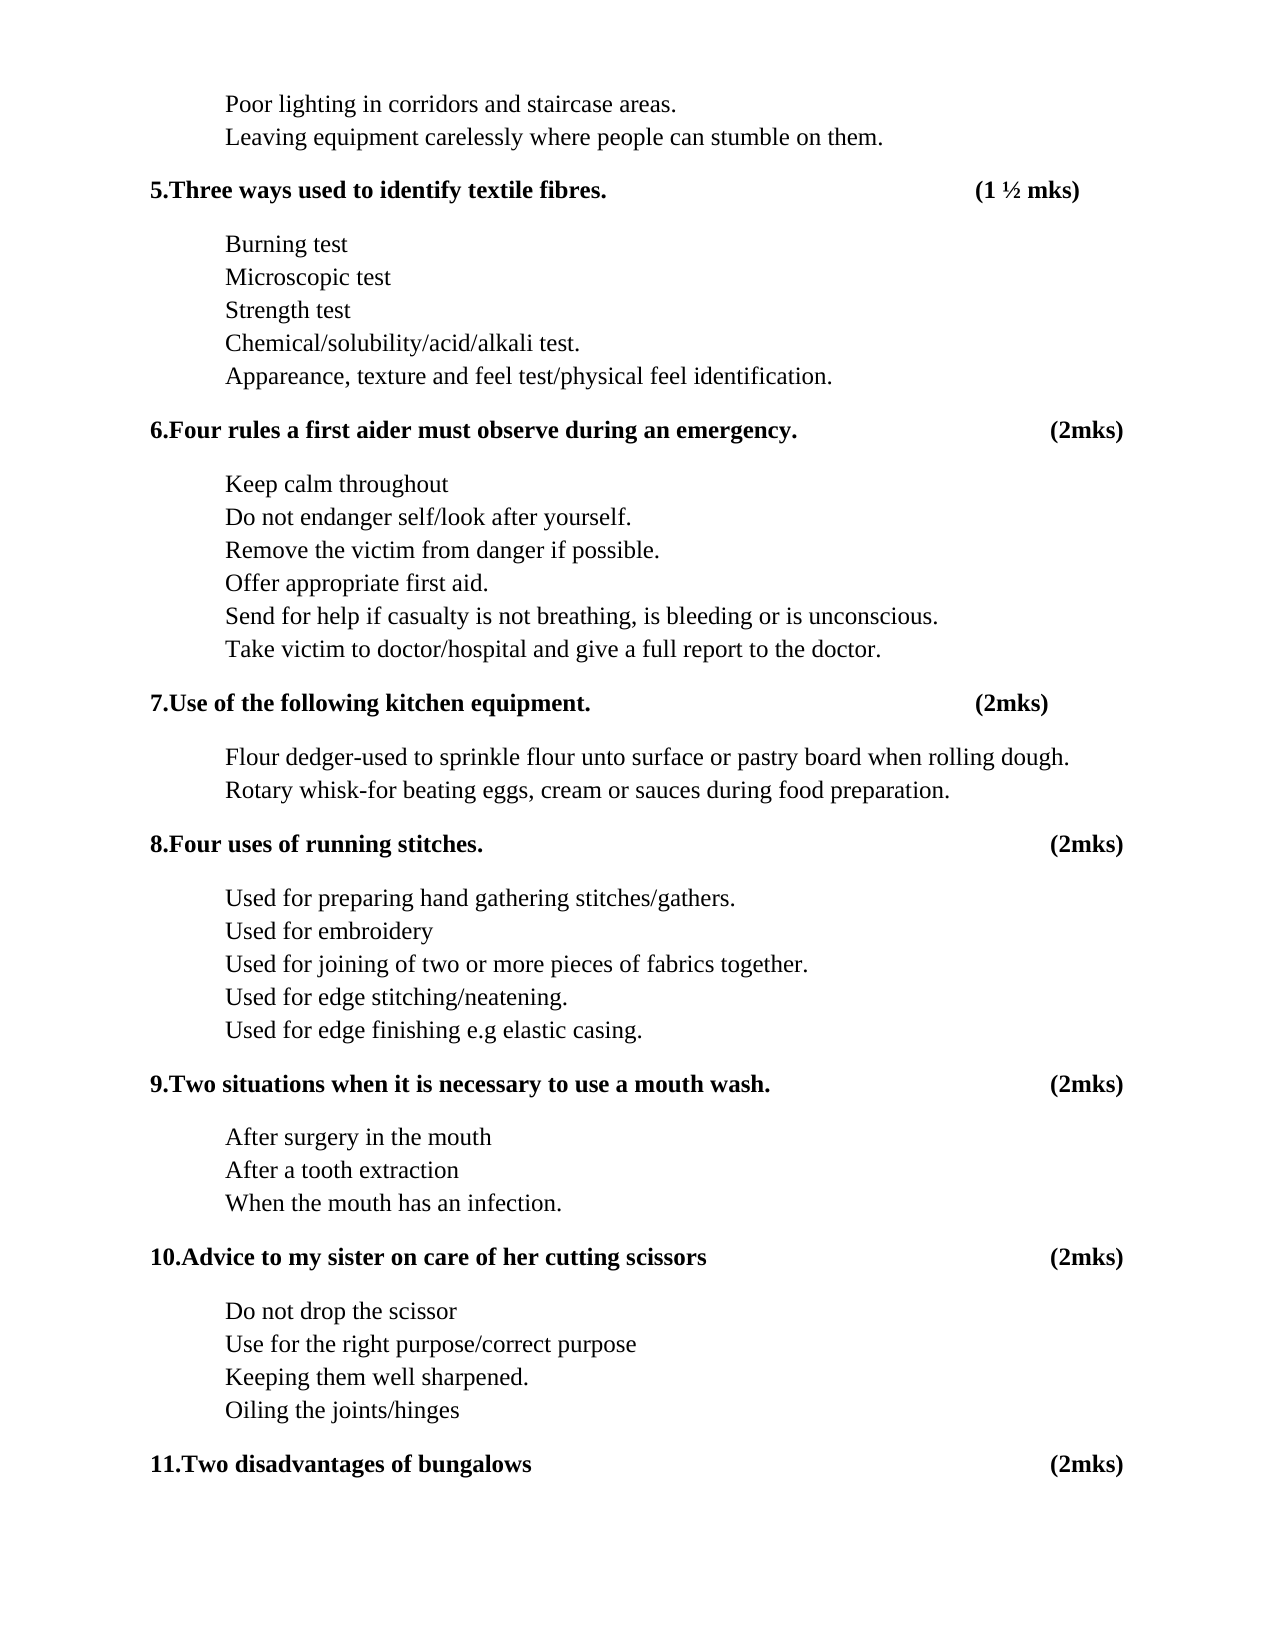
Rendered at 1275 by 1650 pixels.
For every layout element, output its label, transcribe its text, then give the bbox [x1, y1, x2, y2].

text 9.Two situations when it is necessary to use a mouth wash. (2mks) [150, 1069, 1125, 1097]
list Send for help if casualty is not breathing, is bleeding or is unconscious. [225, 601, 1125, 630]
text 6.Four rules a first aider must observe during an emergency. (2mks) [150, 415, 1125, 444]
list Do not drop the scissor [225, 1296, 1125, 1325]
list Burning test [225, 229, 1125, 258]
list After a tooth extraction [225, 1156, 1125, 1184]
list Rotary whisk-for beating eggs, cream or sauces during food preparation. [225, 775, 1125, 804]
list Poor lighting in corridors and staircase areas. [225, 89, 1125, 117]
list Used for edge stitching/neatening. [225, 982, 1125, 1011]
text 7.Use of the following kitchen equipment. (2mks) [150, 688, 1125, 717]
list Used for joining of two or more pieces of fabrics together. [225, 949, 1125, 977]
text 5.Three ways used to identify textile fibres. (1 ½ mks) [150, 176, 1125, 204]
list Keeping them well sharpened. [225, 1362, 1125, 1391]
list Used for embroidery [225, 916, 1125, 944]
list Appareance, texture and feel test/physical feel identification. [225, 361, 1125, 390]
list After surgery in the mouth [225, 1122, 1125, 1151]
list Used for preparing hand gathering stitches/gathers. [225, 883, 1125, 911]
list When the mouth has an infection. [225, 1188, 1125, 1217]
text 10.Advice to my sister on care of her cutting scissors (2mks) [150, 1242, 1125, 1271]
list Used for edge finishing e.g elastic casing. [225, 1015, 1125, 1043]
text 8.Four uses of running stitches. (2mks) [150, 829, 1125, 858]
list Take victim to doctor/hospital and give a full report to the doctor. [225, 634, 1125, 663]
list Remove the victim from danger if possible. [225, 535, 1125, 564]
list Oiling the joints/hinges [225, 1395, 1125, 1424]
text 11.Two disadvantages of bungalows (2mks) [150, 1449, 1125, 1478]
list Do not endanger self/look after yourself. [225, 502, 1125, 531]
list Microscopic test [225, 262, 1125, 291]
list Strength test [225, 295, 1125, 324]
list Offer appropriate first aid. [225, 568, 1125, 597]
list Leaving equipment carelessly where people can stumble on them. [225, 122, 1125, 150]
list Use for the right purpose/correct purpose [225, 1329, 1125, 1358]
list Keep calm throughout [225, 469, 1125, 498]
list Chemical/solubility/acid/alkali test. [225, 328, 1125, 357]
list Flour dedger-used to sprinkle flour unto surface or pastry board when rolling dough. [225, 742, 1125, 771]
